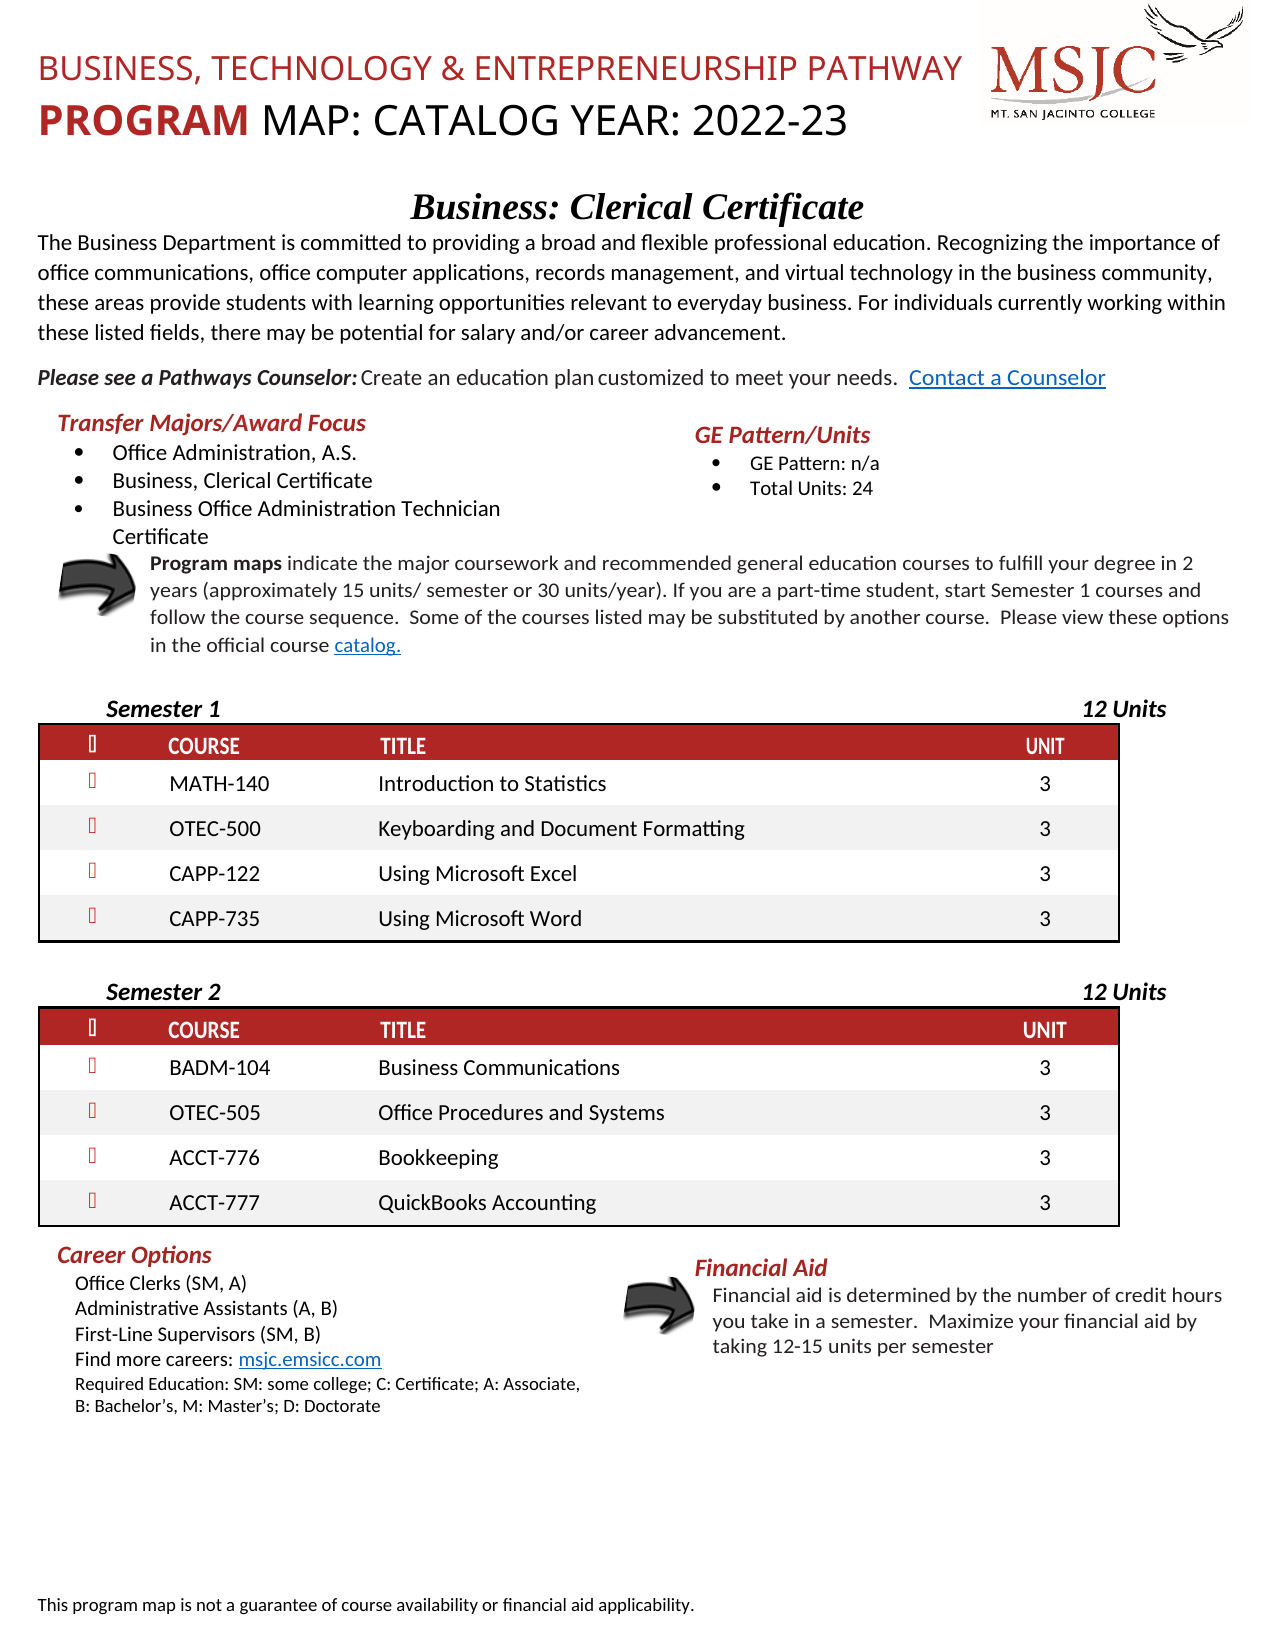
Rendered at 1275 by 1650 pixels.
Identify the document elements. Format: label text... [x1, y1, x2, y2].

table_cell 3 [981, 895, 1118, 940]
table_header COURSE [157, 1009, 369, 1045]
table_cell CAPP-735 [157, 895, 369, 940]
table_header UNIT [981, 1009, 1118, 1045]
picture [978, 0, 1250, 126]
text Required Education: SM: some college; C: Certificate; A: Associate, B: Bachelor’s, M: Master’s; D: Doctorate [75, 1372, 600, 1418]
table_cell OTEC-505 [157, 1090, 369, 1135]
table_cell [40, 760, 157, 805]
text Program maps indicate the major coursework and recommended general education courses to fulfill your degree in 2 years (approximately 15 units/ semester or 30 units/year). If you are a part-time student, start Semester 1 courses and follow the course sequence. Some of the courses listed may be substituted by another course. Please view these options in the official course catalog. [150, 550, 1237, 657]
table_cell [40, 1045, 157, 1090]
table_cell [40, 1090, 157, 1135]
table_cell BADM-104 [157, 1045, 369, 1090]
text Find more careers: msjc.emsicc.com [75, 1346, 600, 1372]
table_cell Keyboarding and Document Formatting [369, 805, 981, 850]
table_cell Using Microsoft Excel [369, 850, 981, 895]
table_cell OTEC-500 [157, 805, 369, 850]
table_cell QuickBooks Accounting [369, 1180, 981, 1225]
table_cell 3 [981, 760, 1118, 805]
table_cell MATH-140 [157, 760, 369, 805]
text Business: Clerical Certificate [37, 185, 1237, 228]
table_cell [40, 805, 157, 850]
table_cell Introduction to Statistics [369, 760, 981, 805]
table_header [40, 1009, 157, 1045]
table_cell ACCT-777 [157, 1180, 369, 1225]
subtitle GE Pattern/Units [694, 420, 1237, 450]
table_cell CAPP-122 [157, 850, 369, 895]
table_cell 3 [981, 1045, 1118, 1090]
text Administrative Assistants (A, B) [75, 1296, 600, 1321]
list Business, Clerical Certificate [75, 466, 600, 494]
table_header UNIT [981, 725, 1118, 760]
table_cell 3 [981, 1180, 1118, 1225]
table_cell ACCT-776 [157, 1135, 369, 1180]
subtitle Transfer Majors/Award Focus [57, 407, 600, 438]
text First-Line Supervisors (SM, B) [75, 1321, 600, 1346]
list Business Office Administration Technician Certificate [75, 494, 600, 550]
table_cell [40, 1135, 157, 1180]
table_header TITLE [369, 725, 981, 760]
table_header COURSE [157, 725, 369, 760]
table_cell Bookkeeping [369, 1135, 981, 1180]
table_cell Office Procedures and Systems [369, 1090, 981, 1135]
list Total Units: 24 [712, 476, 1237, 501]
table_header TITLE [369, 1009, 981, 1045]
text Semester 2 12 Units [37, 976, 1237, 1006]
list GE Pattern: n/a [712, 450, 1237, 476]
list Office Administration, A.S. [75, 438, 600, 466]
subtitle Career Options [57, 1239, 600, 1270]
text Financial aid is determined by the number of credit hours you take in a semester. Maximize your financial aid by taking 12-15 units per semester [712, 1283, 1237, 1359]
table_header [40, 725, 157, 760]
table_cell 3 [981, 850, 1118, 895]
picture [621, 1270, 699, 1339]
table_cell Using Microsoft Word [369, 895, 981, 940]
table_cell [40, 895, 157, 940]
subtitle Financial Aid [694, 1252, 1237, 1283]
picture [56, 546, 141, 621]
text The Business Department is committed to providing a broad and flexible professional education. Recognizing the importance of office communications, office computer applications, records management, and virtual technology in the business community, these areas provide students with learning opportunities relevant to everyday business. For individuals currently working within these listed fields, there may be potential for salary and/or career advancement. [37, 228, 1237, 346]
text Office Clerks (SM, A) [75, 1270, 600, 1296]
table_cell 3 [981, 1090, 1118, 1135]
table_cell 3 [981, 1135, 1118, 1180]
table_cell [40, 1180, 157, 1225]
table_cell 3 [981, 805, 1118, 850]
text Please see a Pathways Counselor: Create an education plan customized to meet your needs. Contact a Counselor [37, 365, 1237, 391]
table_cell Business Communications [369, 1045, 981, 1090]
table_cell [40, 850, 157, 895]
text Semester 1 12 Units [37, 693, 1237, 723]
